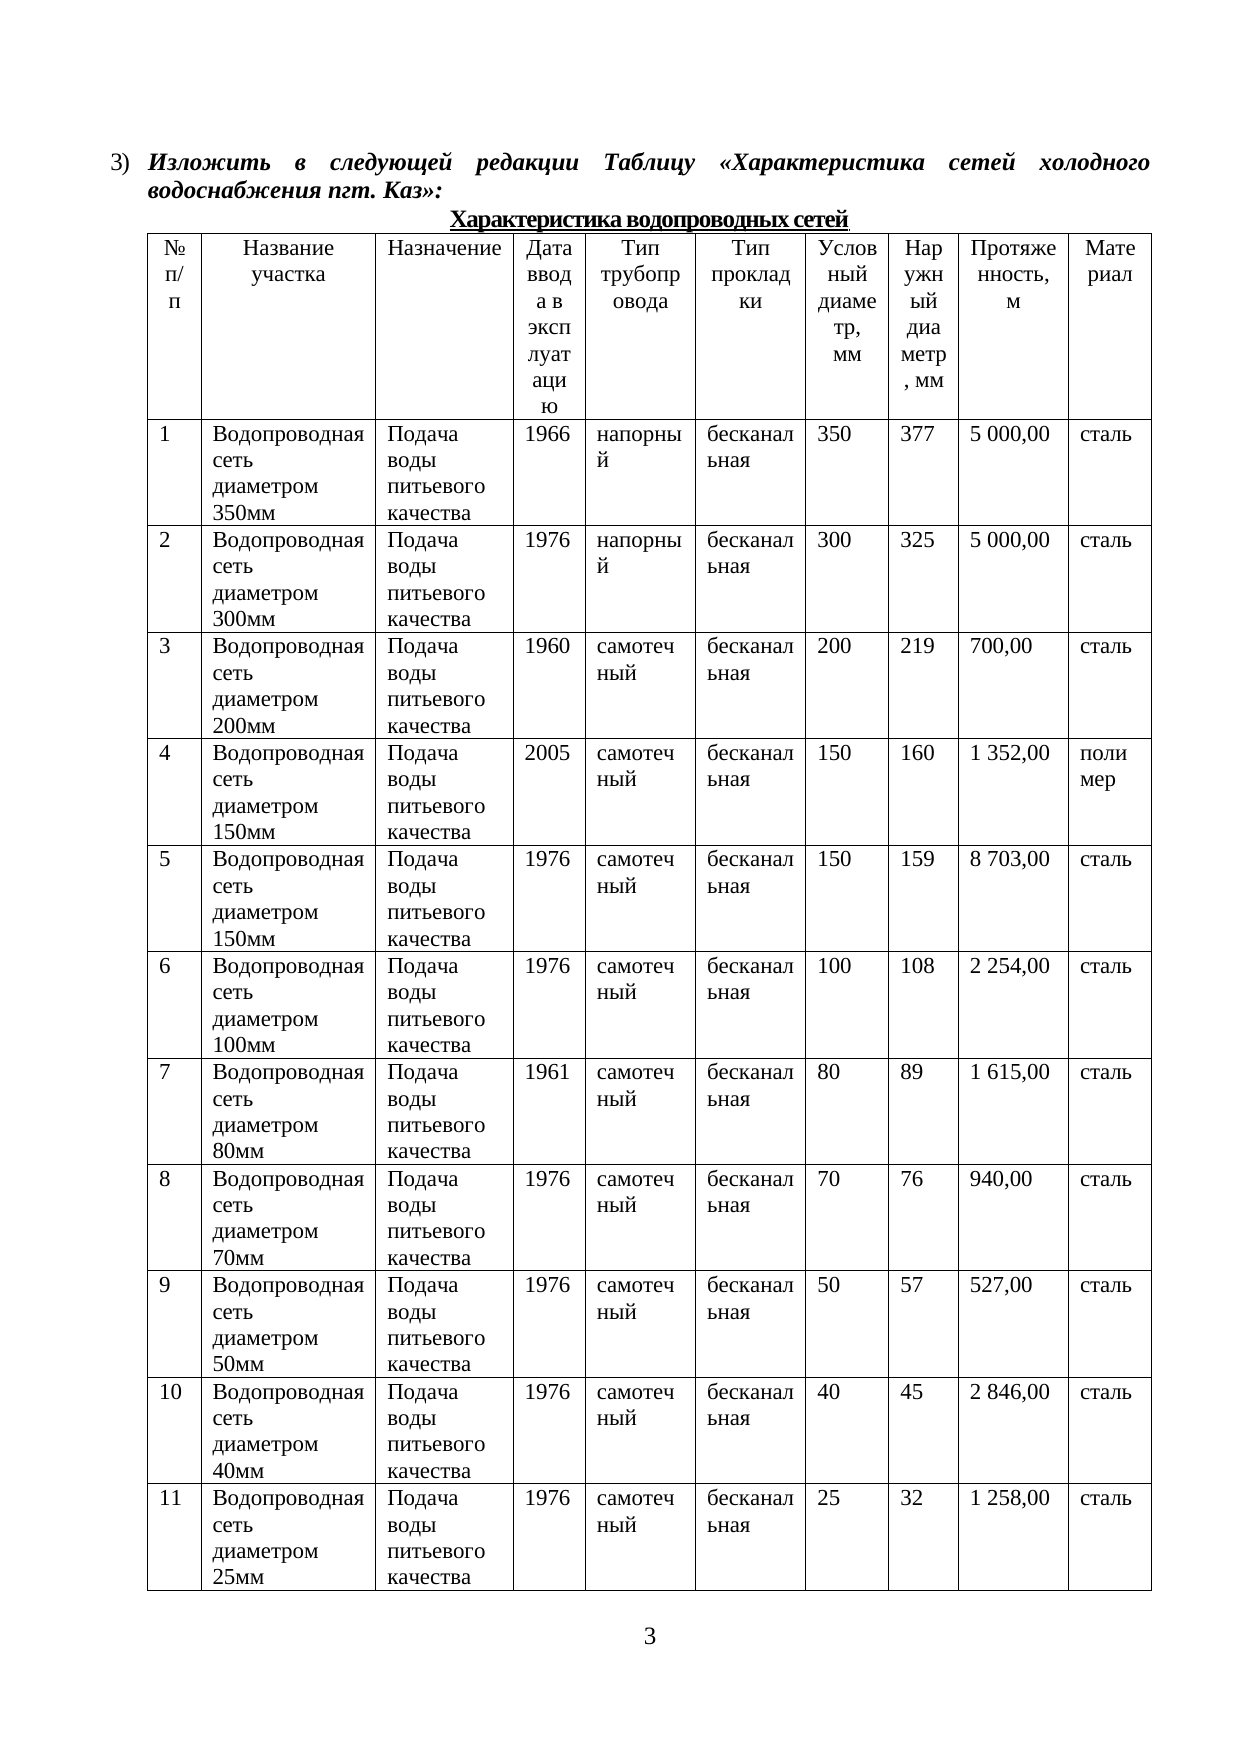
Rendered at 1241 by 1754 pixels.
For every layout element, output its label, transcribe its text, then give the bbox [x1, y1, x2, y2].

table_cell сталь [1069, 633, 1151, 738]
table_cell бесканальная [696, 420, 805, 525]
table_cell 150 [806, 739, 888, 844]
table_cell 1976 [514, 952, 585, 1057]
table_cell Подача воды питьевого качества [376, 846, 513, 951]
table_cell сталь [1069, 846, 1151, 951]
table_cell 160 [889, 739, 958, 844]
table_cell Подача воды питьевого качества [376, 1271, 513, 1377]
table_cell 700,00 [959, 633, 1068, 738]
table_cell 377 [889, 420, 958, 525]
table_cell 89 [889, 1059, 958, 1164]
table_cell Водопроводная сеть диаметром 25мм [202, 1484, 375, 1590]
table_cell сталь [1069, 1484, 1151, 1590]
table_cell 1976 [514, 846, 585, 951]
table_cell 7 [148, 1059, 201, 1164]
table_cell Подача воды питьевого качества [376, 633, 513, 738]
table_cell бесканальная [696, 952, 805, 1057]
table_cell самотечный [586, 1378, 695, 1483]
table_cell Подача воды питьевого качества [376, 1165, 513, 1270]
table_cell 25 [806, 1484, 888, 1590]
table_cell сталь [1069, 420, 1151, 525]
table_cell 32 [889, 1484, 958, 1590]
table_cell сталь [1069, 1378, 1151, 1483]
table_cell 10 [148, 1378, 201, 1483]
table_cell бесканальная [696, 1271, 805, 1377]
table_cell Подача воды питьевого качества [376, 952, 513, 1057]
table_header Тип прокладки [696, 234, 805, 419]
table_cell самотечный [586, 952, 695, 1057]
table_cell 8 [148, 1165, 201, 1270]
table_cell 2 846,00 [959, 1378, 1068, 1483]
table_cell 5 [148, 846, 201, 951]
table_cell 150 [806, 846, 888, 951]
table_cell полимер [1069, 739, 1151, 844]
table_cell 325 [889, 526, 958, 632]
table_cell 1976 [514, 1378, 585, 1483]
table_cell бесканальная [696, 1165, 805, 1270]
table_cell 940,00 [959, 1165, 1068, 1270]
table_cell 6 [148, 952, 201, 1057]
table_cell 1961 [514, 1059, 585, 1164]
table_cell 57 [889, 1271, 958, 1377]
table_cell 108 [889, 952, 958, 1057]
table_cell Водопроводная сеть диаметром 50мм [202, 1271, 375, 1377]
table_cell самотечный [586, 846, 695, 951]
table_cell Водопроводная сеть диаметром 350мм [202, 420, 375, 525]
table_cell сталь [1069, 1165, 1151, 1270]
table_cell самотечный [586, 739, 695, 844]
table_cell 1976 [514, 526, 585, 632]
table_cell Водопроводная сеть диаметром 300мм [202, 526, 375, 632]
table_cell Водопроводная сеть диаметром 150мм [202, 739, 375, 844]
table_cell 76 [889, 1165, 958, 1270]
table_cell сталь [1069, 952, 1151, 1057]
table_cell бесканальная [696, 846, 805, 951]
table_header Дата ввода в эксплуатацию [514, 234, 585, 419]
table_cell 1 258,00 [959, 1484, 1068, 1590]
table_header Условный диаметр, мм [806, 234, 888, 419]
table_cell 200 [806, 633, 888, 738]
table_cell 2005 [514, 739, 585, 844]
table_cell Водопроводная сеть диаметром 40мм [202, 1378, 375, 1483]
table_cell 5 000,00 [959, 526, 1068, 632]
table_header Назначение [376, 234, 513, 419]
table_cell 1976 [514, 1484, 585, 1590]
table_cell Водопроводная сеть диаметром 70мм [202, 1165, 375, 1270]
table_cell самотечный [586, 1271, 695, 1377]
table_cell Водопроводная сеть диаметром 100мм [202, 952, 375, 1057]
table_cell 1976 [514, 1271, 585, 1377]
table_cell самотечный [586, 1059, 695, 1164]
table_cell 527,00 [959, 1271, 1068, 1377]
table_cell сталь [1069, 1059, 1151, 1164]
table_cell 159 [889, 846, 958, 951]
table_cell бесканальная [696, 1059, 805, 1164]
table_cell 8 703,00 [959, 846, 1068, 951]
table_header Материал [1069, 234, 1151, 419]
table_cell бесканальная [696, 1378, 805, 1483]
table_header Название участка [202, 234, 375, 419]
table_cell 9 [148, 1271, 201, 1377]
table_cell 1960 [514, 633, 585, 738]
table_cell самотечный [586, 1484, 695, 1590]
table_header № п/п [148, 234, 201, 419]
table_cell Подача воды питьевого качества [376, 526, 513, 632]
table_cell напорный [586, 420, 695, 525]
table_cell 1 615,00 [959, 1059, 1068, 1164]
table_cell 1966 [514, 420, 585, 525]
table_cell 2 254,00 [959, 952, 1068, 1057]
table_cell 40 [806, 1378, 888, 1483]
table_cell 300 [806, 526, 888, 632]
table_cell 11 [148, 1484, 201, 1590]
table_cell 219 [889, 633, 958, 738]
table_cell 100 [806, 952, 888, 1057]
table_cell сталь [1069, 526, 1151, 632]
table_cell бесканальная [696, 526, 805, 632]
table_cell Подача воды питьевого качества [376, 1059, 513, 1164]
table_header Тип трубопровода [586, 234, 695, 419]
table_cell Подача воды питьевого качества [376, 739, 513, 844]
table_cell Подача воды питьевого качества [376, 420, 513, 525]
table_cell Подача воды питьевого качества [376, 1484, 513, 1590]
table_cell 1 352,00 [959, 739, 1068, 844]
table_cell 1976 [514, 1165, 585, 1270]
table_cell 80 [806, 1059, 888, 1164]
table_cell 4 [148, 739, 201, 844]
table_cell Водопроводная сеть диаметром 200мм [202, 633, 375, 738]
text Характеристика водопроводных сетей [148, 204, 1152, 233]
table_cell 2 [148, 526, 201, 632]
table_cell Водопроводная сеть диаметром 150мм [202, 846, 375, 951]
table_cell 1 [148, 420, 201, 525]
table_cell 350 [806, 420, 888, 525]
table_header Наружный диаметр, мм [889, 234, 958, 419]
table_cell 50 [806, 1271, 888, 1377]
table_cell бесканальная [696, 739, 805, 844]
table_cell бесканальная [696, 1484, 805, 1590]
table_cell сталь [1069, 1271, 1151, 1377]
table_header Протяженность, м [959, 234, 1068, 419]
table_cell 3 [148, 633, 201, 738]
table_cell самотечный [586, 1165, 695, 1270]
table_cell 45 [889, 1378, 958, 1483]
table_cell Подача воды питьевого качества [376, 1378, 513, 1483]
table_cell самотечный [586, 633, 695, 738]
list Изложить в следующей редакции Таблицу «Характеристика сетей холодного водоснабжения пгт. Каз»: [110, 147, 1152, 204]
table_cell Водопроводная сеть диаметром 80мм [202, 1059, 375, 1164]
table_cell 70 [806, 1165, 888, 1270]
table_cell бесканальная [696, 633, 805, 738]
table_cell 5 000,00 [959, 420, 1068, 525]
table_cell напорный [586, 526, 695, 632]
